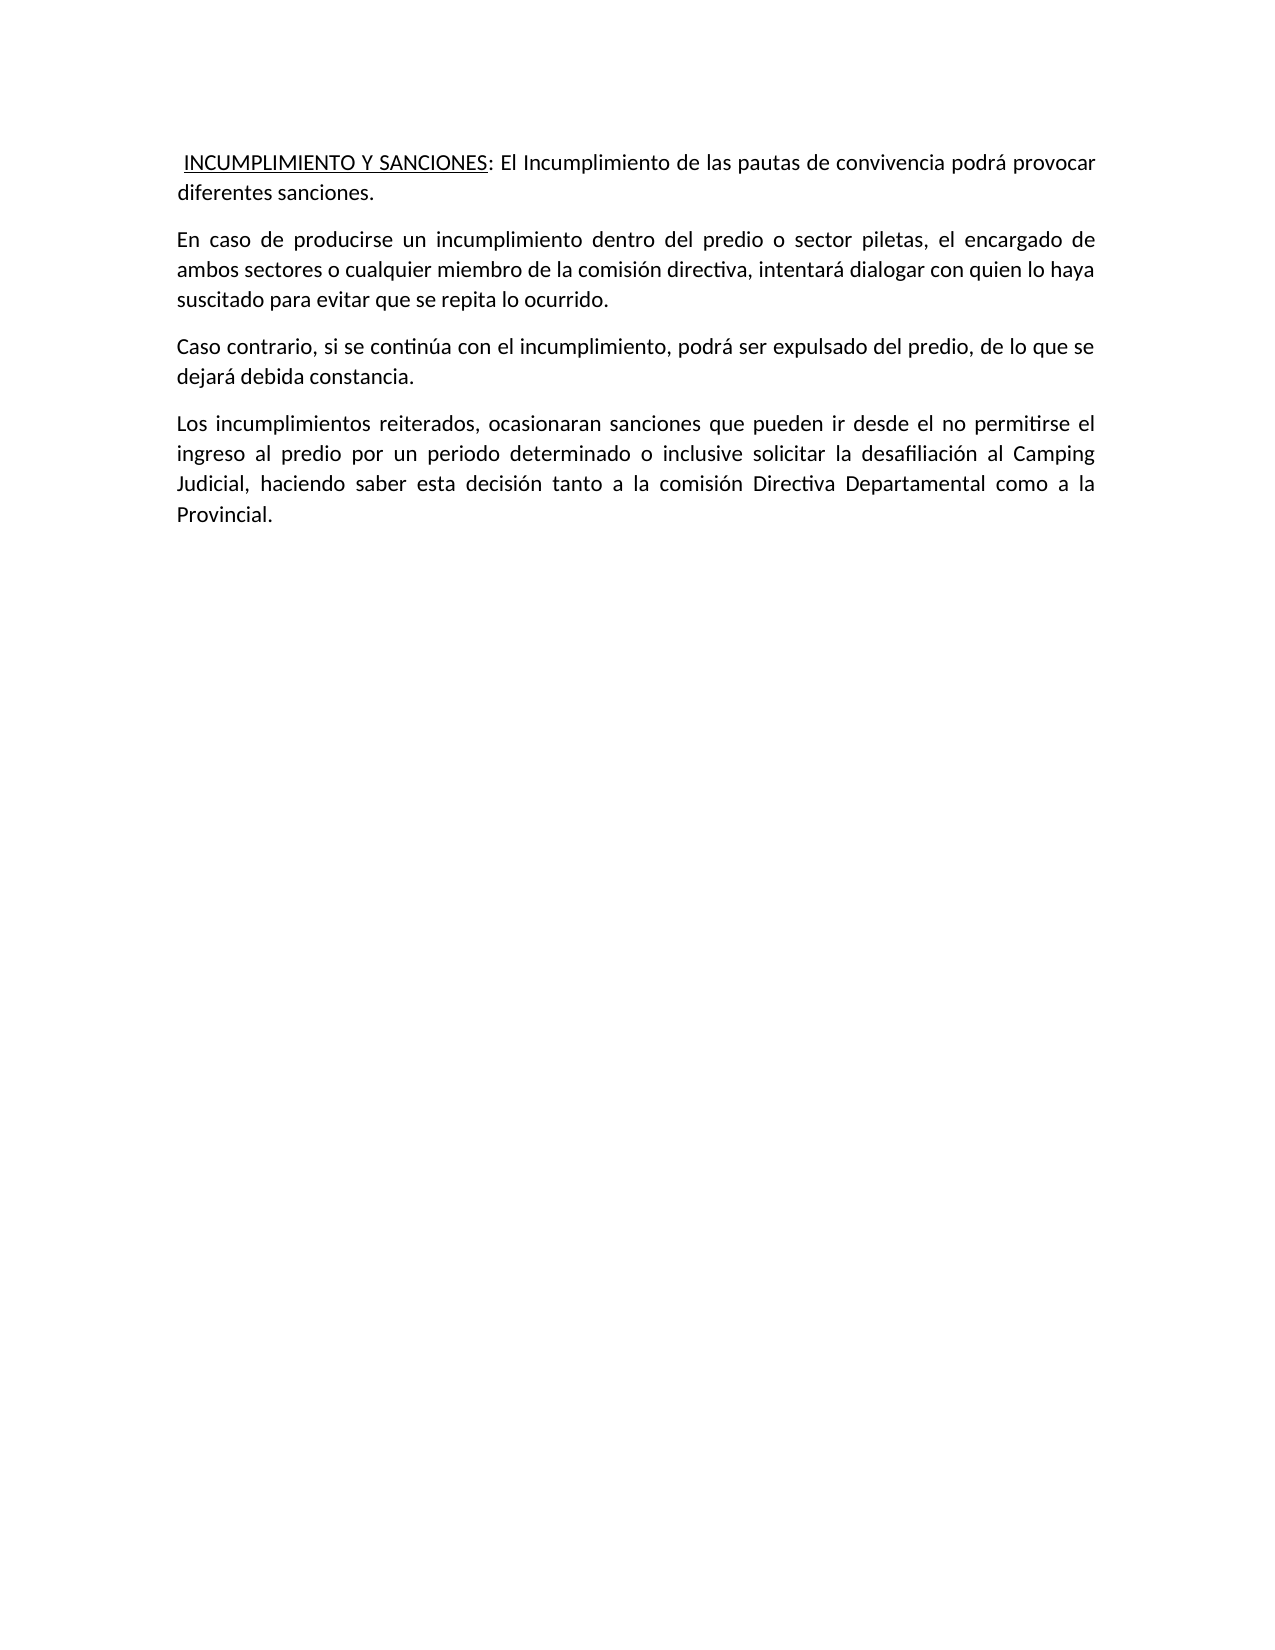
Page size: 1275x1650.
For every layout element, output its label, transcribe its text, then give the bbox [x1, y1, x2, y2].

text INCUMPLIMIENTO Y SANCIONES: El Incumplimiento de las pautas de convivencia podrá provocar diferentes sanciones. [177, 148, 1097, 206]
text En caso de producirse un incumplimiento dentro del predio o sector piletas, el encargado de ambos sectores o cualquier miembro de la comisión directiva, intentará dialogar con quien lo haya suscitado para evitar que se repita lo ocurrido. [177, 225, 1097, 313]
text Los incumplimientos reiterados, ocasionaran sanciones que pueden ir desde el no permitirse el ingreso al predio por un periodo determinado o inclusive solicitar la desafiliación al Camping Judicial, haciendo saber esta decisión tanto a la comisión Directiva Departamental como a la Provincial. [177, 409, 1097, 528]
text Caso contrario, si se continúa con el incumplimiento, podrá ser expulsado del predio, de lo que se dejará debida constancia. [177, 332, 1097, 390]
